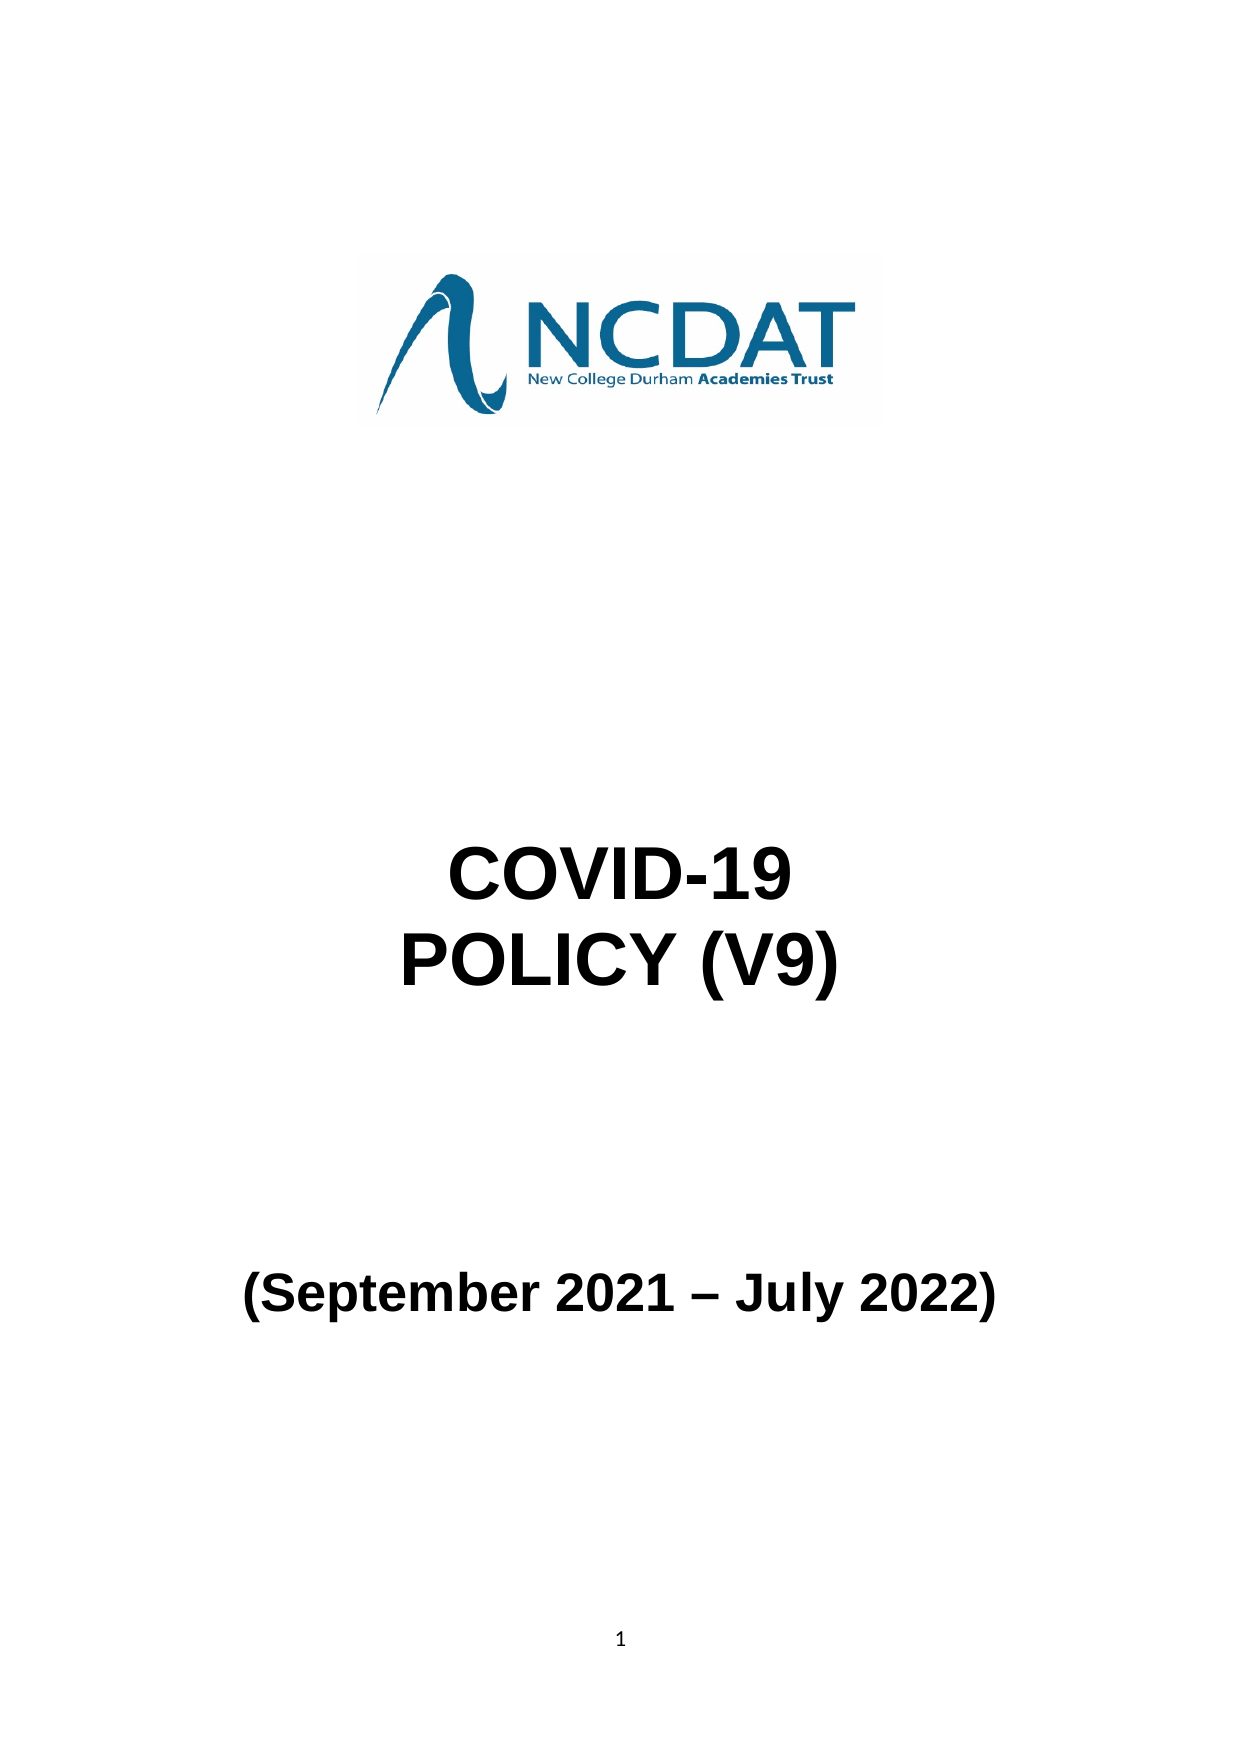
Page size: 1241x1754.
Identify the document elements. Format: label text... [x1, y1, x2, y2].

text POLICY (V9) [150, 915, 1090, 1001]
text COVID-19 [150, 829, 1090, 915]
picture [356, 254, 884, 427]
text (September 2021 – July 2022) [150, 1260, 1090, 1322]
